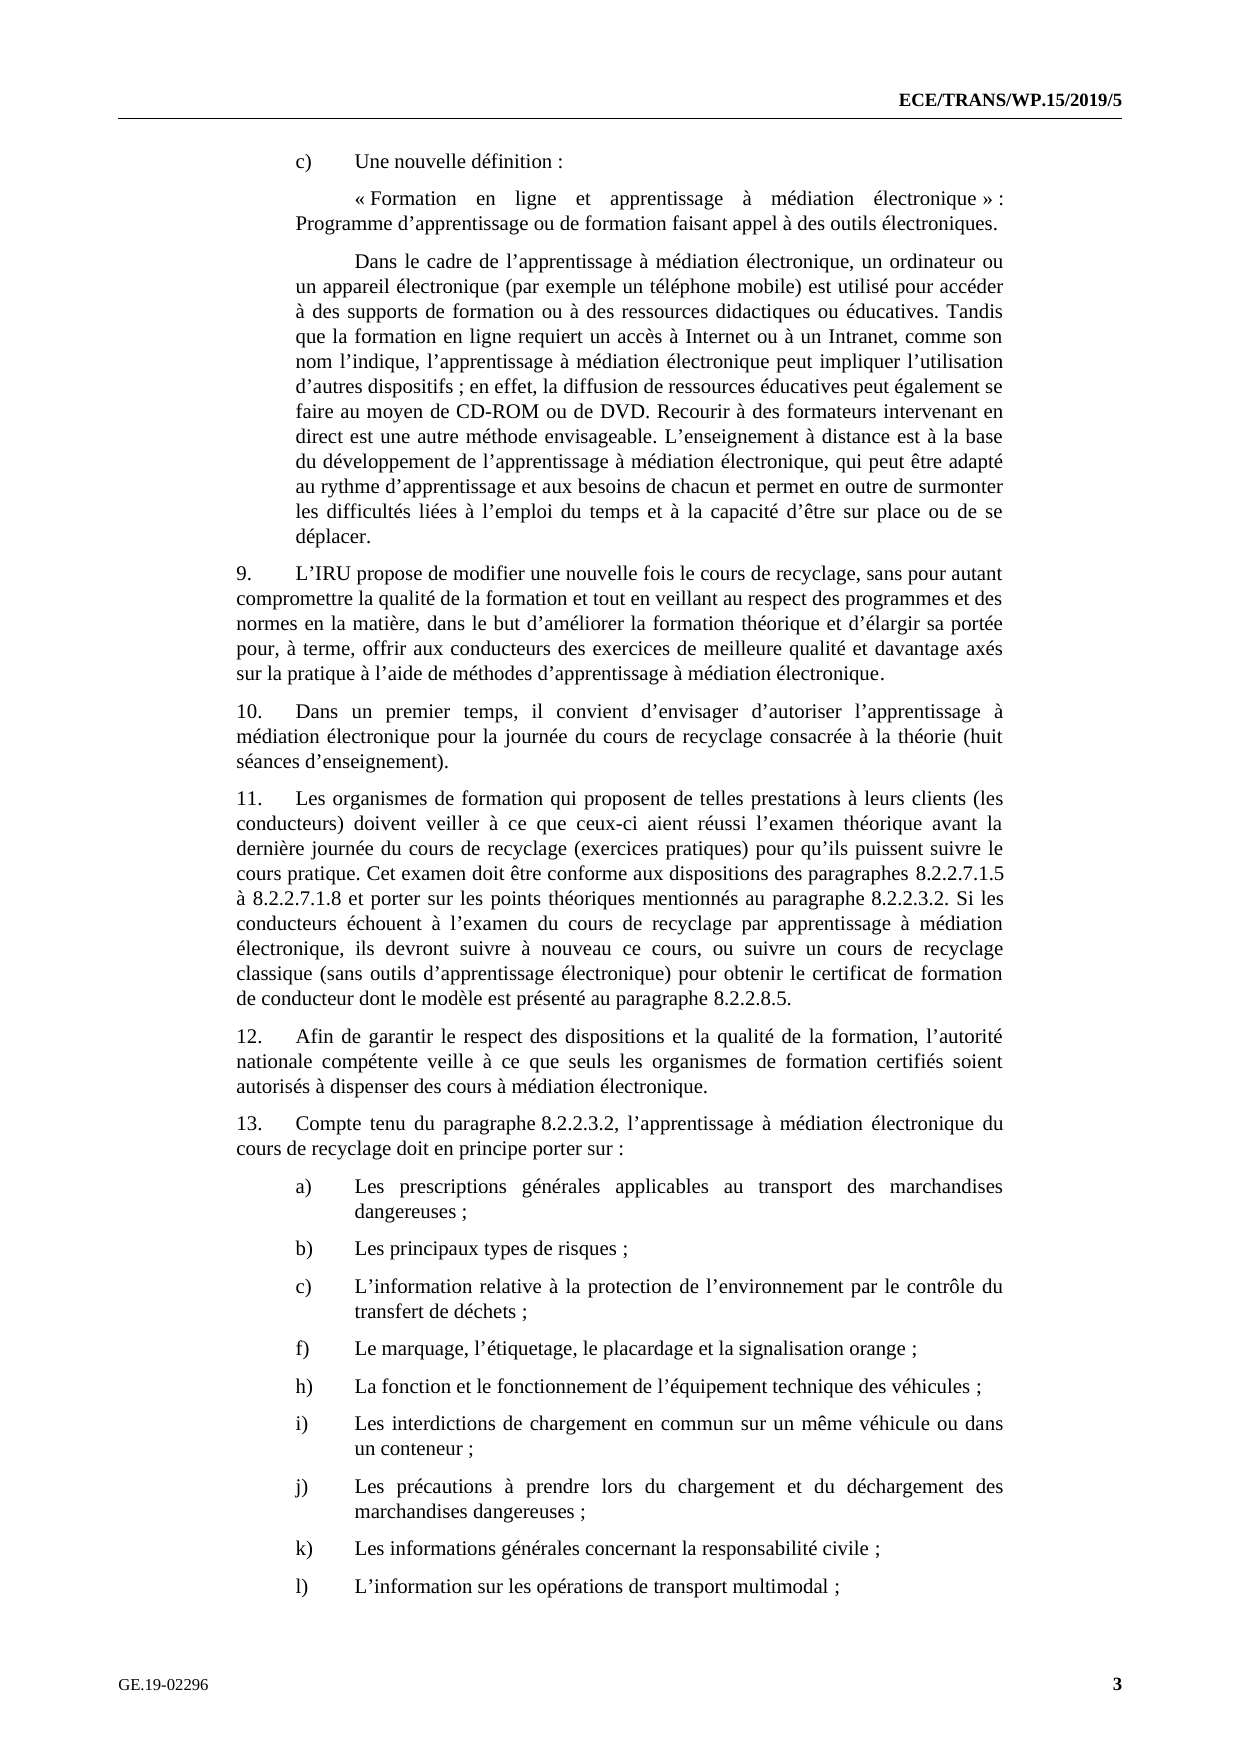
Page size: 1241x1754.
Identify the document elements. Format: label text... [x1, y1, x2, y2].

text f) Le marquage, l’étiquetage, le placardage et la signalisation orange ; [295, 1335, 1004, 1360]
text h) La fonction et le fonctionnement de l’équipement technique des véhicules ; [295, 1373, 1004, 1398]
text 12. Afin de garantir le respect des dispositions et la qualité de la formation, l’autorité nationale compétente veille à ce que seuls les organismes de formation certifiés soient autorisés à dispenser des cours à médiation électronique. [236, 1023, 1004, 1098]
text 11. Les organismes de formation qui proposent de telles prestations à leurs clients (les conducteurs) doivent veiller à ce que ceux-ci aient réussi l’examen théorique avant la dernière journée du cours de recyclage (exercices pratiques) pour qu’ils puissent suivre le cours pratique. Cet examen doit être conforme aux dispositions des paragraphes 8.2.2.7.1.5 à 8.2.2.7.1.8 et porter sur les points théoriques mentionnés au paragraphe 8.2.2.3.2. Si les conducteurs échouent à l’examen du cours de recyclage par apprentissage à médiation électronique, ils devront suivre à nouveau ce cours, ou suivre un cours de recyclage classique (sans outils d’apprentissage électronique) pour obtenir le certificat de formation de conducteur dont le modèle est présenté au paragraphe 8.2.2.8.5. [236, 785, 1004, 1010]
text a) Les prescriptions générales applicables au transport des marchandises dangereuses ; [295, 1173, 1004, 1223]
text l) L’information sur les opérations de transport multimodal ; [295, 1573, 1004, 1598]
text c) Une nouvelle définition : [236, 148, 1004, 173]
text Dans le cadre de l’apprentissage à médiation électronique, un ordinateur ou un appareil électronique (par exemple un téléphone mobile) est utilisé pour accéder à des supports de formation ou à des ressources didactiques ou éducatives. Tandis que la formation en ligne requiert un accès à Internet ou à un Intranet, comme son nom l’indique, l’apprentissage à médiation électronique peut impliquer l’utilisation d’autres dispositifs ; en effet, la diffusion de ressources éducatives peut également se faire au moyen de CD-ROM ou de DVD. Recourir à des formateurs intervenant en direct est une autre méthode envisageable. L’enseignement à distance est à la base du développement de l’apprentissage à médiation électronique, qui peut être adapté au rythme d’apprentissage et aux besoins de chacun et permet en outre de surmonter les difficultés liées à l’emploi du temps et à la capacité d’être sur place ou de se déplacer. [295, 248, 1004, 548]
text 10. Dans un premier temps, il convient d’envisager d’autoriser l’apprentissage à médiation électronique pour la journée du cours de recyclage consacrée à la théorie (huit séances d’enseignement). [236, 698, 1004, 773]
text k) Les informations générales concernant la responsabilité civile ; [295, 1535, 1004, 1560]
text c) L’information relative à la protection de l’environnement par le contrôle du transfert de déchets ; [295, 1273, 1004, 1323]
text b) Les principaux types de risques ; [295, 1235, 1004, 1260]
text 13. Compte tenu du paragraphe 8.2.2.3.2, l’apprentissage à médiation électronique du cours de recyclage doit en principe porter sur : [236, 1110, 1004, 1160]
text 9. L’IRU propose de modifier une nouvelle fois le cours de recyclage, sans pour autant compromettre la qualité de la formation et tout en veillant au respect des programmes et des normes en la matière, dans le but d’améliorer la formation théorique et d’élargir sa portée pour, à terme, offrir aux conducteurs des exercices de meilleure qualité et davantage axés sur la pratique à l’aide de méthodes d’apprentissage à médiation électronique. [236, 560, 1004, 685]
text « Formation en ligne et apprentissage à médiation électronique » : Programme d’apprentissage ou de formation faisant appel à des outils électroniques. [295, 185, 1004, 235]
text i) Les interdictions de chargement en commun sur un même véhicule ou dans un conteneur ; [295, 1410, 1004, 1460]
text j) Les précautions à prendre lors du chargement et du déchargement des marchandises dangereuses ; [295, 1473, 1004, 1523]
